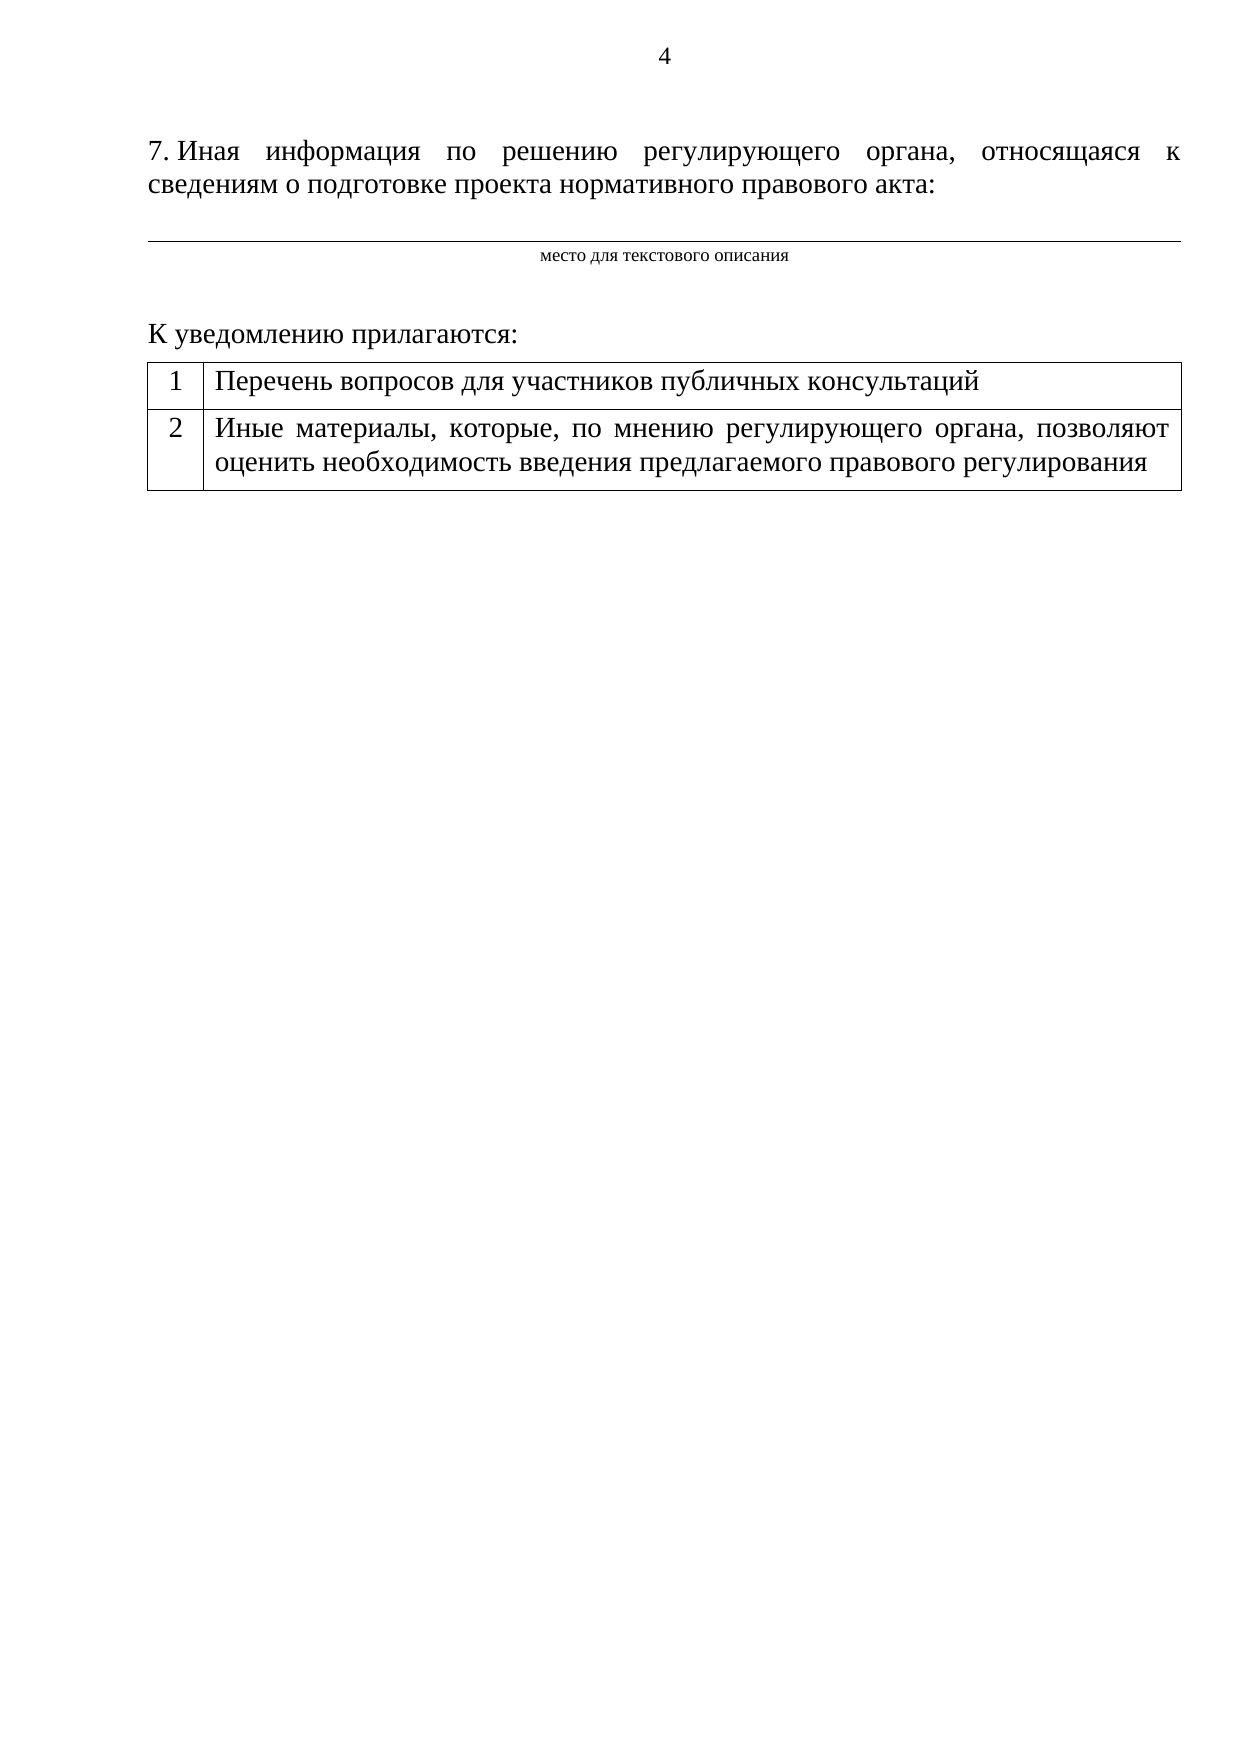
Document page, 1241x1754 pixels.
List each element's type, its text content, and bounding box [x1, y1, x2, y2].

text К уведомлению прилагаются: [148, 316, 1181, 349]
text место для текстового описания [148, 242, 1181, 266]
table_header Перечень вопросов для участников публичных консультаций [204, 363, 1181, 409]
table_cell Иные материалы, которые, по мнению регулирующего органа, позволяют оценить необходимость введения предлагаемого правового регулирования [204, 410, 1181, 490]
table_header 1 [148, 363, 203, 409]
text 7. Иная информация по решению регулирующего органа, относящаяся к сведениям о подготовке проекта нормативного правового акта: [148, 133, 1181, 200]
table_cell 2 [148, 410, 203, 490]
